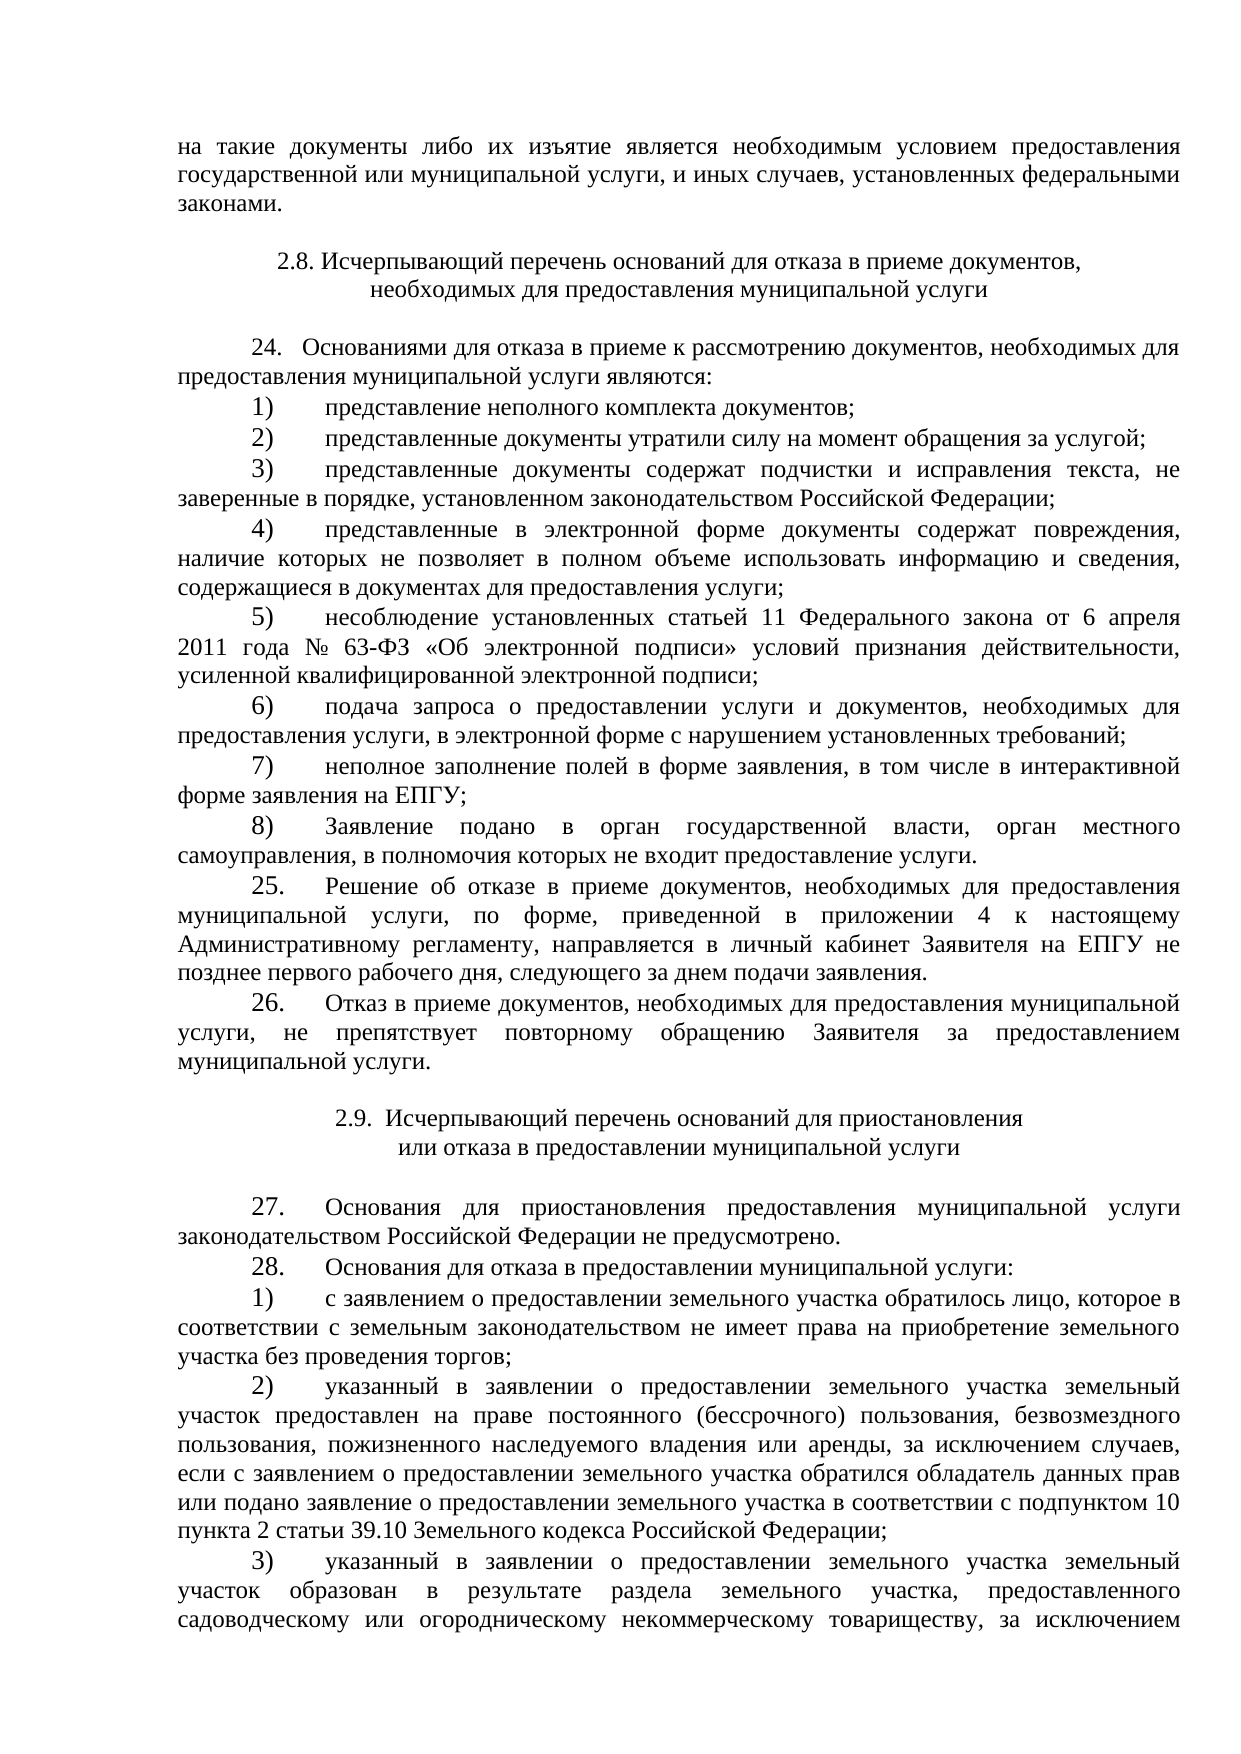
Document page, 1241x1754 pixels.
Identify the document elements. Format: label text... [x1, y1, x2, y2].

list Заявление подано в орган государственной власти, орган местного самоуправления, в полномочия которых не входит предоставление услуги. [177, 809, 1181, 869]
text необходимых для предоставления муниципальной услуги [177, 274, 1181, 303]
list неполное заполнение полей в форме заявления, в том числе в интерактивной форме заявления на ЕПГУ; [177, 749, 1181, 809]
list представление неполного комплекта документов; [177, 389, 1181, 421]
list представленные документы содержат подчистки и исправления текста, не заверенные в порядке, установленном законодательством Российской Федерации; [177, 452, 1181, 512]
text 2.8. Исчерпывающий перечень оснований для отказа в приеме документов, [177, 246, 1181, 274]
list указанный в заявлении о предоставлении земельного участка земельный участок предоставлен на праве постоянного (бессрочного) пользования, безвозмездного пользования, пожизненного наследуемого владения или аренды, за исключением случаев, если с заявлением о предоставлении земельного участка обратился обладатель данных прав или подано заявление о предоставлении земельного участка в соответствии с подпунктом 10 пункта 2 статьи 39.10 Земельного кодекса Российской Федерации; [177, 1369, 1181, 1544]
text 24. Основаниями для отказа в приеме к рассмотрению документов, необходимых для предоставления муниципальной услуги являются: [177, 332, 1181, 389]
text 2.9. Исчерпывающий перечень оснований для приостановления [177, 1103, 1181, 1132]
list подача запроса о предоставлении услуги и документов, необходимых для предоставления услуги, в электронной форме с нарушением установленных требований; [177, 689, 1181, 749]
list представленные документы утратили силу на момент обращения за услугой; [177, 421, 1181, 452]
list Основания для отказа в предоставлении муниципальной услуги: [177, 1250, 1181, 1281]
list Отказ в приеме документов, необходимых для предоставления муниципальной услуги, не препятствует повторному обращению Заявителя за предоставлением муниципальной услуги. [177, 986, 1181, 1075]
text или отказа в предоставлении муниципальной услуги [177, 1132, 1181, 1161]
list несоблюдение установленных статьей 11 Федерального закона от 6 апреля 2011 года № 63-ФЗ «Об электронной подписи» условий признания действительности, усиленной квалифицированной электронной подписи; [177, 600, 1181, 689]
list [177, 1544, 1181, 1633]
list Решение об отказе в приеме документов, необходимых для предоставления муниципальной услуги, по форме, приведенной в приложении 4 к настоящему Административному регламенту, направляется в личный кабинет Заявителя на ЕПГУ не позднее первого рабочего дня, следующего за днем подачи заявления. [177, 869, 1181, 986]
list Основания для приостановления предоставления муниципальной услуги законодательством Российской Федерации не предусмотрено. [177, 1190, 1181, 1250]
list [177, 131, 1181, 217]
list с заявлением о предоставлении земельного участка обратилось лицо, которое в соответствии с земельным законодательством не имеет права на приобретение земельного участка без проведения торгов; [177, 1281, 1181, 1369]
list представленные в электронной форме документы содержат повреждения, наличие которых не позволяет в полном объеме использовать информацию и сведения, содержащиеся в документах для предоставления услуги; [177, 512, 1181, 600]
